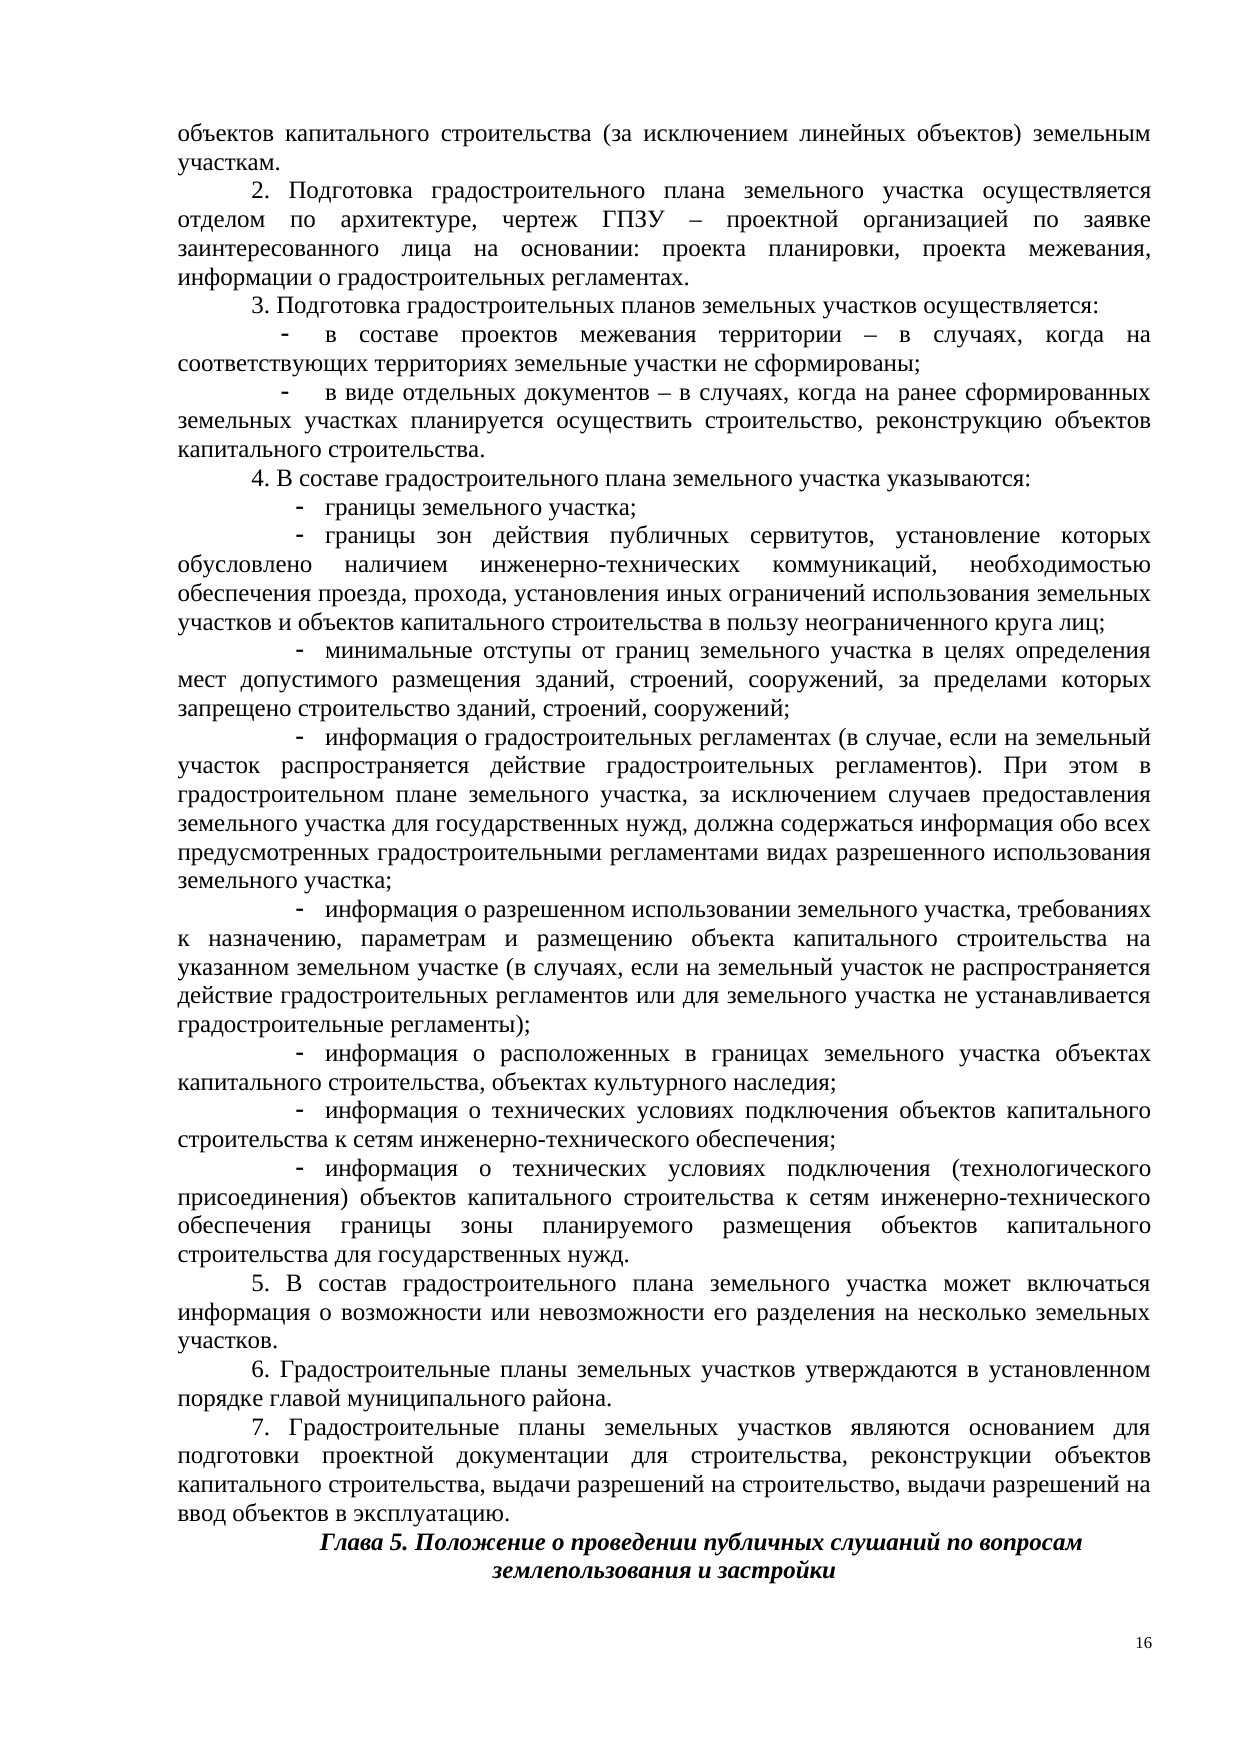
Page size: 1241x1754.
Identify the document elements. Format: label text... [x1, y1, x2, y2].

text 4. В составе градостроительного плана земельного участка указываются: [177, 463, 1152, 492]
list минимальные отступы от границ земельного участка в целях определения мест допустимого размещения зданий, строений, сооружений, за пределами которых запрещено строительство зданий, строений, сооружений; [177, 636, 1152, 722]
list границы земельного участка; [177, 492, 1152, 521]
list информация о расположенных в границах земельного участка объектах капитального строительства, объектах культурного наследия; [177, 1038, 1152, 1096]
list информация о технических условиях подключения объектов капитального строительства к сетям инженерно-технического обеспечения; [177, 1096, 1152, 1153]
text 2. Подготовка градостроительного плана земельного участка осуществляется отделом по архитектуре, чертеж ГПЗУ – проектной организацией по заявке заинтересованного лица на основании: проекта планировки, проекта межевания, информации о градостроительных регламентах. [177, 176, 1152, 291]
text 3. Подготовка градостроительных планов земельных участков осуществляется: [177, 291, 1152, 319]
list информация о разрешенном использовании земельного участка, требованиях к назначению, параметрам и размещению объекта капитального строительства на указанном земельном участке (в случаях, если на земельный участок не распространяется действие градостроительных регламентов или для земельного участка не устанавливается градостроительные регламенты); [177, 894, 1152, 1038]
list информация о технических условиях подключения (технологического присоединения) объектов капитального строительства к сетям инженерно-технического обеспечения границы зоны планируемого размещения объектов капитального строительства для государственных нужд. [177, 1153, 1152, 1268]
list границы зон действия публичных сервитутов, установление которых обусловлено наличием инженерно-технических коммуникаций, необходимостью обеспечения проезда, прохода, установления иных ограничений использования земельных участков и объектов капитального строительства в пользу неограниченного круга лиц; [177, 521, 1152, 636]
list в составе проектов межевания территории – в случаях, когда на соответствующих территориях земельные участки не сформированы; [177, 319, 1152, 377]
list информация о градостроительных регламентах (в случае, если на земельный участок распространяется действие градостроительных регламентов). При этом в градостроительном плане земельного участка, за исключением случаев предоставления земельного участка для государственных нужд, должна содержаться информация обо всех предусмотренных градостроительными регламентами видах разрешенного использования земельного участка; [177, 722, 1152, 894]
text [177, 118, 1152, 176]
text 7. Градостроительные планы земельных участков являются основанием для подготовки проектной документации для строительства, реконструкции объектов капитального строительства, выдачи разрешений на строительство, выдачи разрешений на ввод объектов в эксплуатацию. [177, 1412, 1152, 1527]
text Глава 5. Положение о проведении публичных слушаний по вопросам землепользования и застройки [177, 1527, 1152, 1584]
text 5. В состав градостроительного плана земельного участка может включаться информация о возможности или невозможности его разделения на несколько земельных участков. [177, 1268, 1152, 1354]
text 6. Градостроительные планы земельных участков утверждаются в установленном порядке главой муниципального района. [177, 1354, 1152, 1412]
list в виде отдельных документов – в случаях, когда на ранее сформированных земельных участках планируется осуществить строительство, реконструкцию объектов капитального строительства. [177, 377, 1152, 463]
